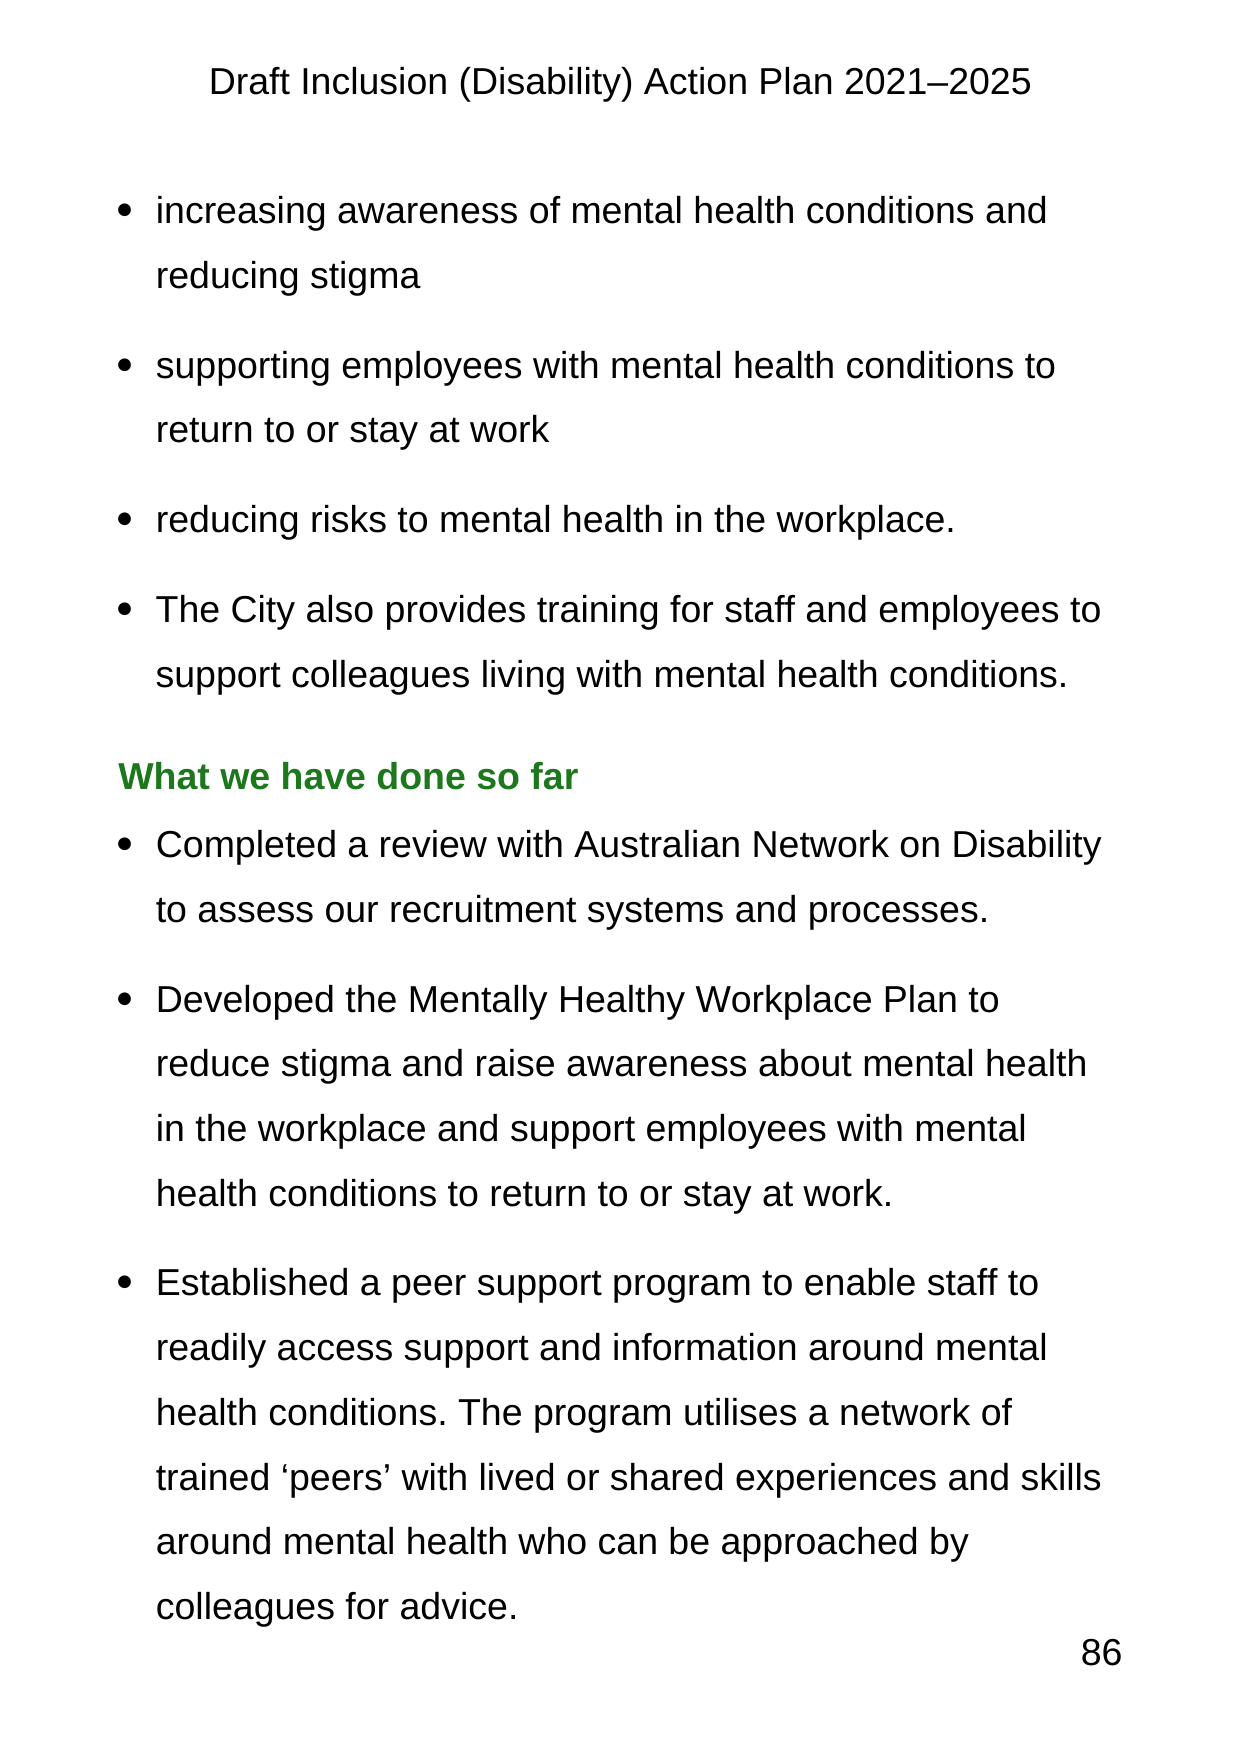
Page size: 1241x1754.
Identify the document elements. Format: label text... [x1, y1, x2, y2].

list supporting employees with mental health conditions to return to or stay at work [118, 343, 1122, 451]
list Established a peer support program to enable staff to readily access support and information around mental health conditions. The program utilises a network of trained ‘peers’ with lived or shared experiences and skills around mental health who can be approached by colleagues for advice. [118, 1261, 1122, 1627]
list Developed the Mentally Healthy Workplace Plan to reduce stigma and raise awareness about mental health in the workplace and support employees with mental health conditions to return to or stay at work. [118, 977, 1122, 1214]
list reducing risks to mental health in the workplace. [118, 497, 1122, 541]
text What we have done so far [118, 754, 1122, 797]
list The City also provides training for staff and employees to support colleagues living with mental health conditions. [118, 587, 1122, 695]
list Completed a review with Australian Network on Disability to assess our recruitment systems and processes. [118, 822, 1122, 930]
list increasing awareness of mental health conditions and reducing stigma [118, 188, 1122, 296]
